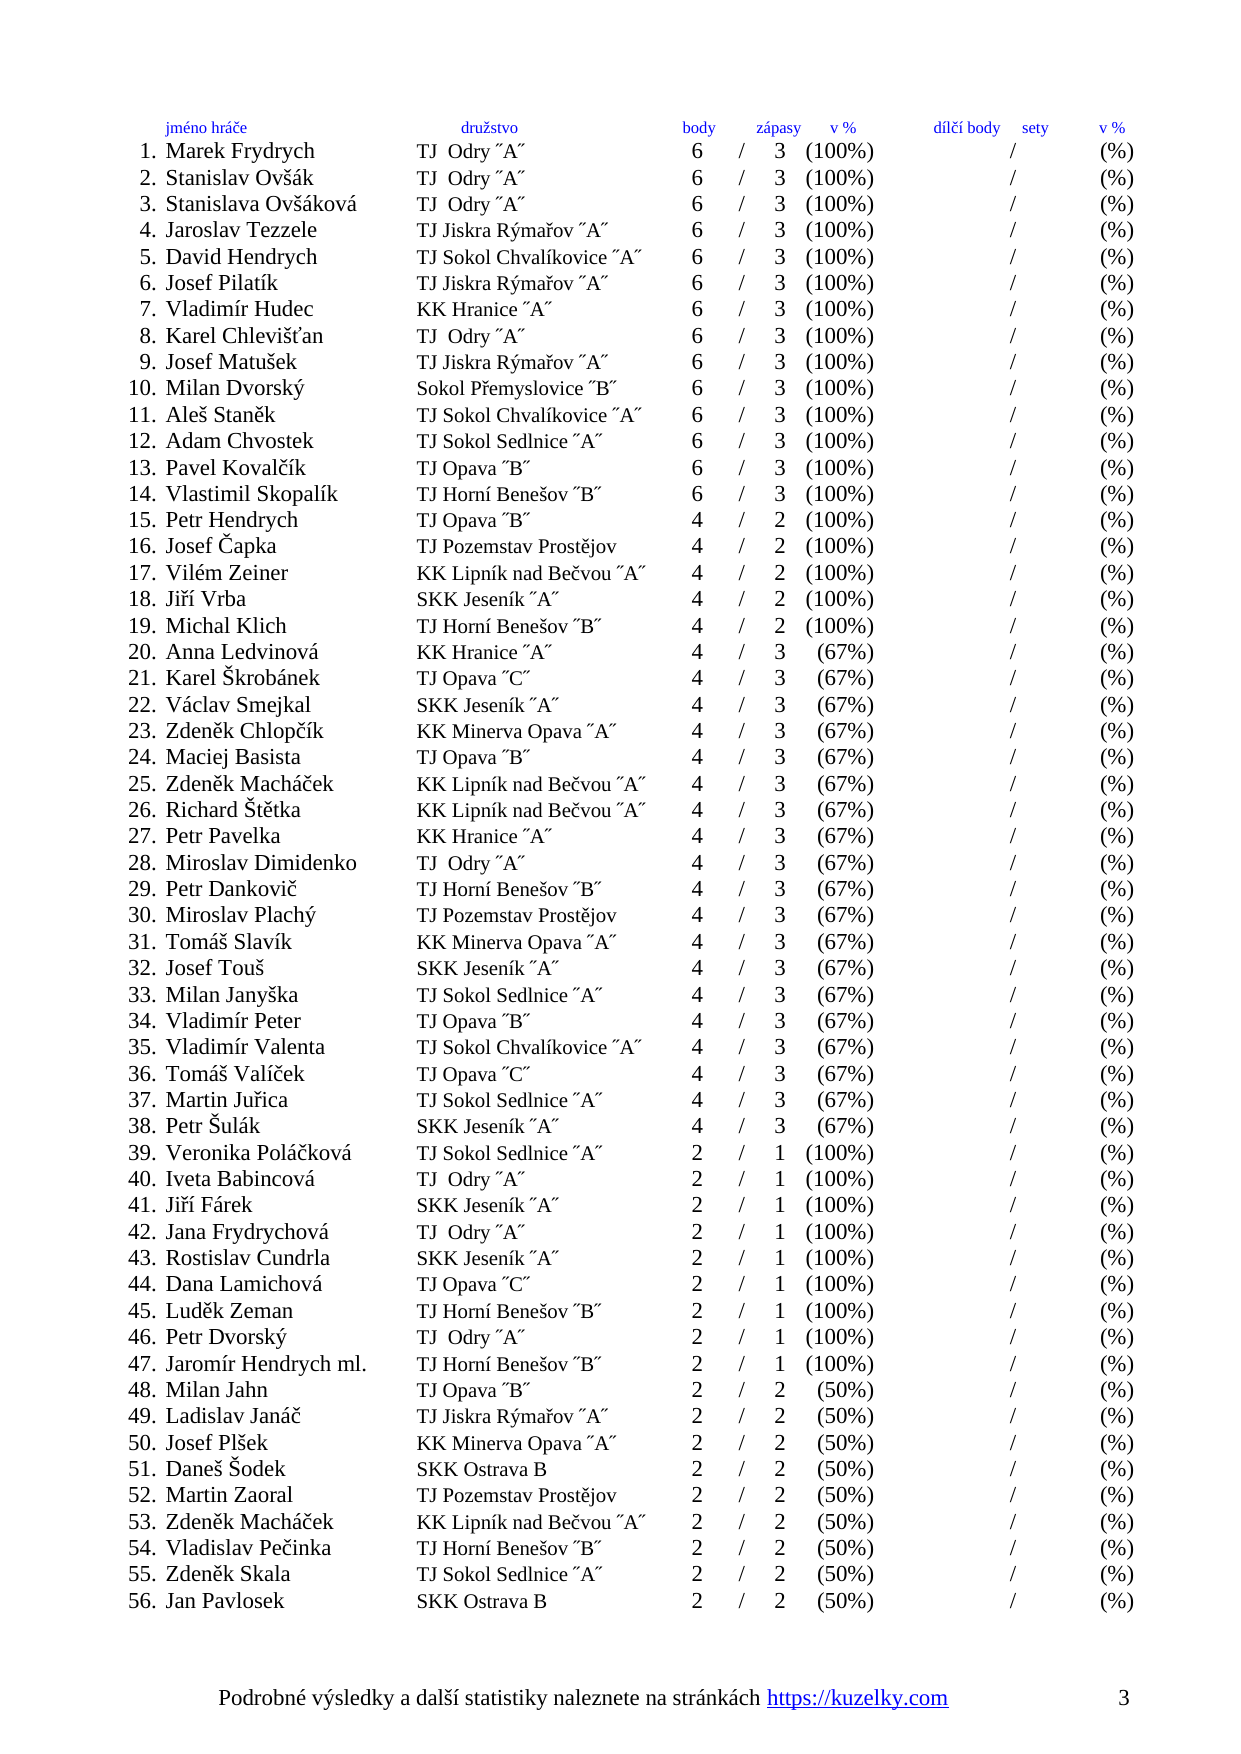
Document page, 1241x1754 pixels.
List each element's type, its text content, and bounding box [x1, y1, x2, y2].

text 56. Jan Pavlosek SKK Ostrava B 2 / 2 (50%) / (%) [106, 1587, 1134, 1613]
text 4. Jaroslav Tezzele TJ Jiskra Rýmařov ˝A˝ 6 / 3 (100%) / (%) [106, 216, 1134, 243]
text 29. Petr Dankovič TJ Horní Benešov ˝B˝ 4 / 3 (67%) / (%) [106, 875, 1134, 902]
text 38. Petr Šulák SKK Jeseník ˝A˝ 4 / 3 (67%) / (%) [106, 1112, 1134, 1139]
text 35. Vladimír Valenta TJ Sokol Chvalíkovice ˝A˝ 4 / 3 (67%) / (%) [106, 1033, 1134, 1060]
text 39. Veronika Poláčková TJ Sokol Sedlnice ˝A˝ 2 / 1 (100%) / (%) [106, 1139, 1134, 1165]
text jméno hráče družstvo body zápasy v % dílčí body sety v % [106, 118, 1134, 137]
text 15. Petr Hendrych TJ Opava ˝B˝ 4 / 2 (100%) / (%) [106, 506, 1134, 533]
text 1. Marek Frydrych TJ Odry ˝A˝ 6 / 3 (100%) / (%) [106, 137, 1134, 164]
text 45. Luděk Zeman TJ Horní Benešov ˝B˝ 2 / 1 (100%) / (%) [106, 1297, 1134, 1323]
text 18. Jiří Vrba SKK Jeseník ˝A˝ 4 / 2 (100%) / (%) [106, 585, 1134, 612]
text 10. Milan Dvorský Sokol Přemyslovice ˝B˝ 6 / 3 (100%) / (%) [106, 374, 1134, 401]
text 3. Stanislava Ovšáková TJ Odry ˝A˝ 6 / 3 (100%) / (%) [106, 190, 1134, 216]
text 24. Maciej Basista TJ Opava ˝B˝ 4 / 3 (67%) / (%) [106, 743, 1134, 770]
text 20. Anna Ledvinová KK Hranice ˝A˝ 4 / 3 (67%) / (%) [106, 638, 1134, 664]
text 27. Petr Pavelka KK Hranice ˝A˝ 4 / 3 (67%) / (%) [106, 822, 1134, 849]
text 48. Milan Jahn TJ Opava ˝B˝ 2 / 2 (50%) / (%) [106, 1376, 1134, 1402]
text 22. Václav Smejkal SKK Jeseník ˝A˝ 4 / 3 (67%) / (%) [106, 691, 1134, 717]
text 55. Zdeněk Skala TJ Sokol Sedlnice ˝A˝ 2 / 2 (50%) / (%) [106, 1560, 1134, 1587]
text 34. Vladimír Peter TJ Opava ˝B˝ 4 / 3 (67%) / (%) [106, 1007, 1134, 1033]
text 53. Zdeněk Macháček KK Lipník nad Bečvou ˝A˝ 2 / 2 (50%) / (%) [106, 1508, 1134, 1534]
text 42. Jana Frydrychová TJ Odry ˝A˝ 2 / 1 (100%) / (%) [106, 1218, 1134, 1244]
text 50. Josef Plšek KK Minerva Opava ˝A˝ 2 / 2 (50%) / (%) [106, 1429, 1134, 1455]
text 14. Vlastimil Skopalík TJ Horní Benešov ˝B˝ 6 / 3 (100%) / (%) [106, 480, 1134, 506]
text 11. Aleš Staněk TJ Sokol Chvalíkovice ˝A˝ 6 / 3 (100%) / (%) [106, 401, 1134, 427]
text 30. Miroslav Plachý TJ Pozemstav Prostějov 4 / 3 (67%) / (%) [106, 902, 1134, 928]
text 32. Josef Touš SKK Jeseník ˝A˝ 4 / 3 (67%) / (%) [106, 954, 1134, 981]
text 47. Jaromír Hendrych ml. TJ Horní Benešov ˝B˝ 2 / 1 (100%) / (%) [106, 1349, 1134, 1376]
text 36. Tomáš Valíček TJ Opava ˝C˝ 4 / 3 (67%) / (%) [106, 1060, 1134, 1086]
text 25. Zdeněk Macháček KK Lipník nad Bečvou ˝A˝ 4 / 3 (67%) / (%) [106, 770, 1134, 796]
text 9. Josef Matušek TJ Jiskra Rýmařov ˝A˝ 6 / 3 (100%) / (%) [106, 348, 1134, 374]
text 13. Pavel Kovalčík TJ Opava ˝B˝ 6 / 3 (100%) / (%) [106, 453, 1134, 480]
text 19. Michal Klich TJ Horní Benešov ˝B˝ 4 / 2 (100%) / (%) [106, 612, 1134, 638]
text 43. Rostislav Cundrla SKK Jeseník ˝A˝ 2 / 1 (100%) / (%) [106, 1244, 1134, 1271]
text 12. Adam Chvostek TJ Sokol Sedlnice ˝A˝ 6 / 3 (100%) / (%) [106, 427, 1134, 453]
text 44. Dana Lamichová TJ Opava ˝C˝ 2 / 1 (100%) / (%) [106, 1271, 1134, 1297]
text 49. Ladislav Janáč TJ Jiskra Rýmařov ˝A˝ 2 / 2 (50%) / (%) [106, 1402, 1134, 1429]
text 5. David Hendrych TJ Sokol Chvalíkovice ˝A˝ 6 / 3 (100%) / (%) [106, 243, 1134, 269]
text 8. Karel Chlevišťan TJ Odry ˝A˝ 6 / 3 (100%) / (%) [106, 322, 1134, 348]
text 37. Martin Juřica TJ Sokol Sedlnice ˝A˝ 4 / 3 (67%) / (%) [106, 1086, 1134, 1112]
text 17. Vilém Zeiner KK Lipník nad Bečvou ˝A˝ 4 / 2 (100%) / (%) [106, 559, 1134, 585]
text 7. Vladimír Hudec KK Hranice ˝A˝ 6 / 3 (100%) / (%) [106, 295, 1134, 322]
text 2. Stanislav Ovšák TJ Odry ˝A˝ 6 / 3 (100%) / (%) [106, 164, 1134, 190]
text 33. Milan Janyška TJ Sokol Sedlnice ˝A˝ 4 / 3 (67%) / (%) [106, 981, 1134, 1007]
text 52. Martin Zaoral TJ Pozemstav Prostějov 2 / 2 (50%) / (%) [106, 1481, 1134, 1508]
text 28. Miroslav Dimidenko TJ Odry ˝A˝ 4 / 3 (67%) / (%) [106, 849, 1134, 875]
text 40. Iveta Babincová TJ Odry ˝A˝ 2 / 1 (100%) / (%) [106, 1165, 1134, 1191]
text 31. Tomáš Slavík KK Minerva Opava ˝A˝ 4 / 3 (67%) / (%) [106, 928, 1134, 954]
text 21. Karel Škrobánek TJ Opava ˝C˝ 4 / 3 (67%) / (%) [106, 664, 1134, 691]
text 23. Zdeněk Chlopčík KK Minerva Opava ˝A˝ 4 / 3 (67%) / (%) [106, 717, 1134, 743]
text 6. Josef Pilatík TJ Jiskra Rýmařov ˝A˝ 6 / 3 (100%) / (%) [106, 269, 1134, 295]
text 46. Petr Dvorský TJ Odry ˝A˝ 2 / 1 (100%) / (%) [106, 1323, 1134, 1349]
text 51. Daneš Šodek SKK Ostrava B 2 / 2 (50%) / (%) [106, 1455, 1134, 1481]
text 26. Richard Štětka KK Lipník nad Bečvou ˝A˝ 4 / 3 (67%) / (%) [106, 796, 1134, 822]
text 41. Jiří Fárek SKK Jeseník ˝A˝ 2 / 1 (100%) / (%) [106, 1191, 1134, 1218]
text 54. Vladislav Pečinka TJ Horní Benešov ˝B˝ 2 / 2 (50%) / (%) [106, 1534, 1134, 1560]
text 16. Josef Čapka TJ Pozemstav Prostějov 4 / 2 (100%) / (%) [106, 533, 1134, 559]
